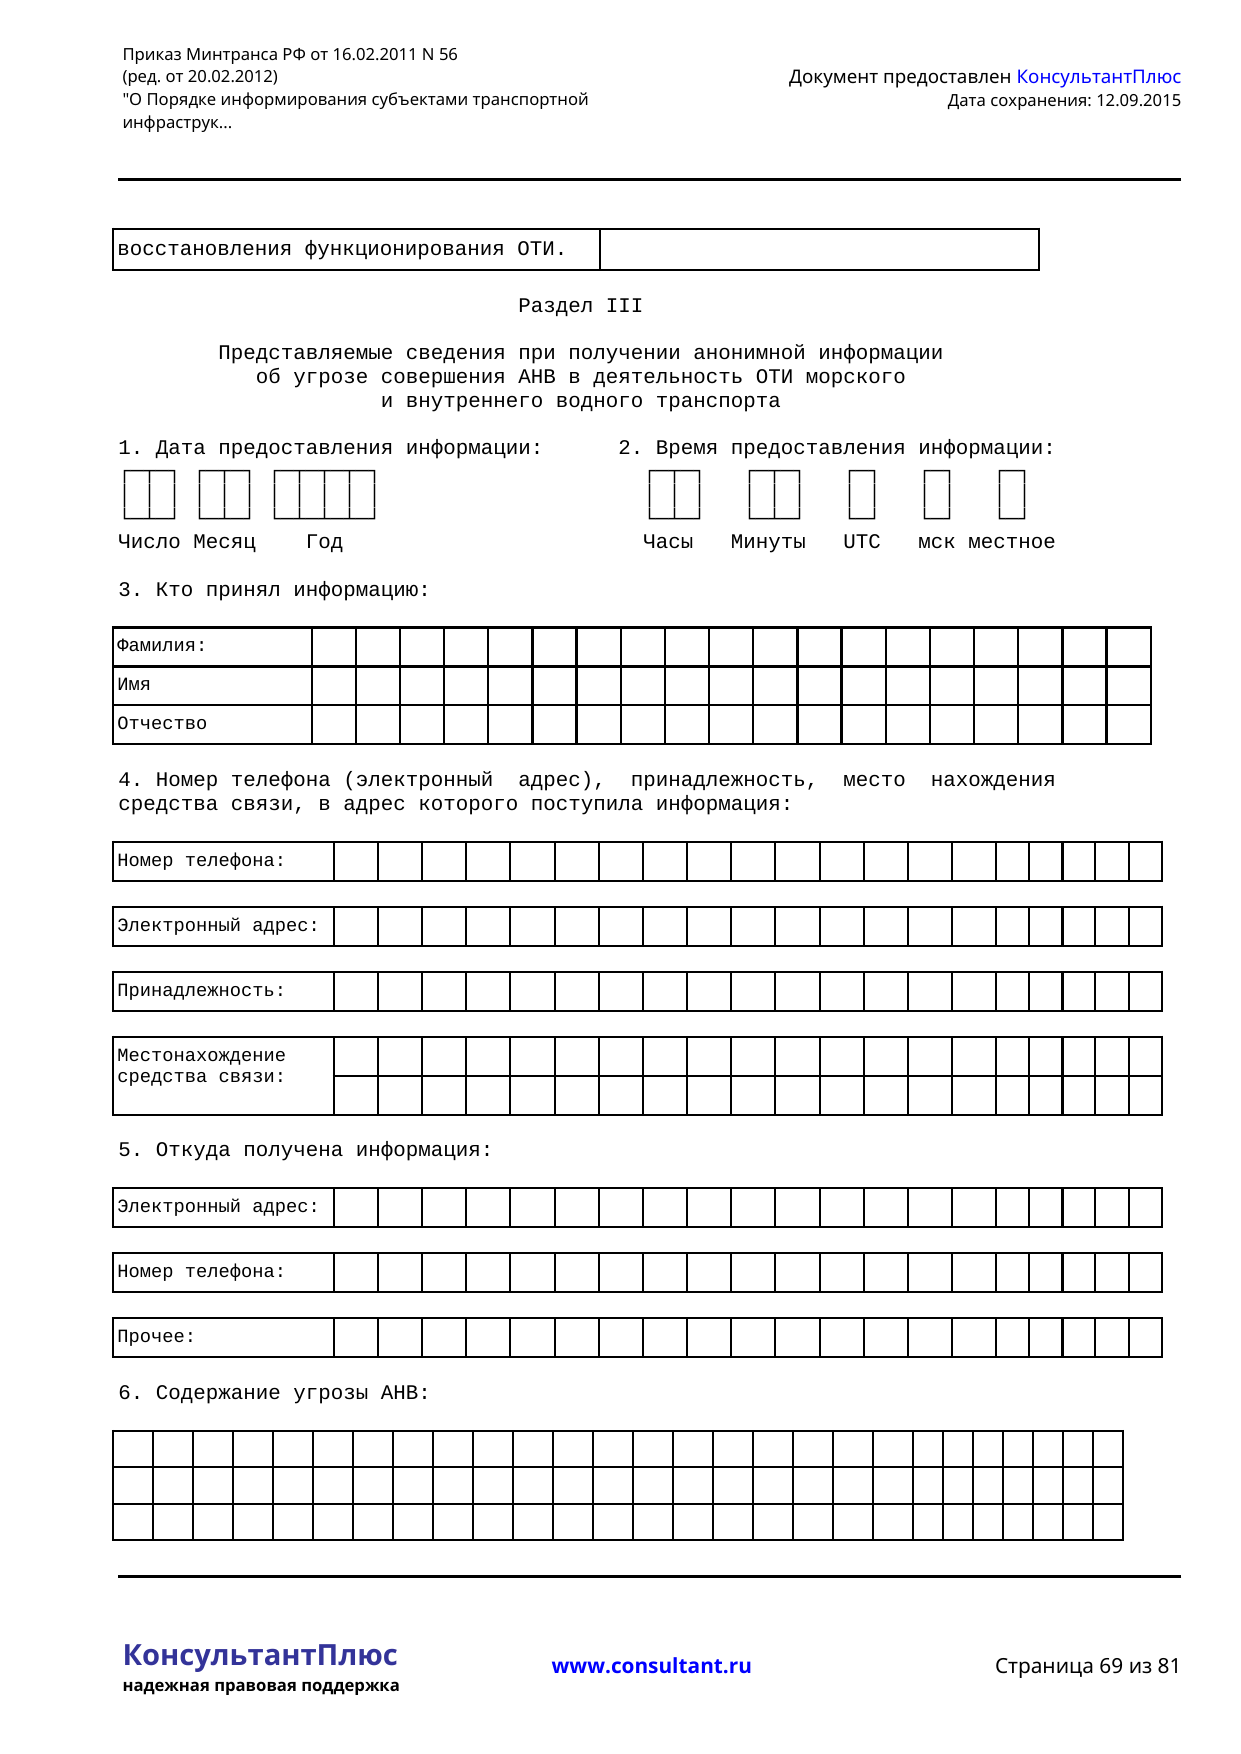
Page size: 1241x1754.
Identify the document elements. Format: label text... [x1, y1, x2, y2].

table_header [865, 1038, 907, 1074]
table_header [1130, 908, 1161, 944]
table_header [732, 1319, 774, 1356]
text Представляемые сведения при получении анонимной информации [118, 342, 1181, 366]
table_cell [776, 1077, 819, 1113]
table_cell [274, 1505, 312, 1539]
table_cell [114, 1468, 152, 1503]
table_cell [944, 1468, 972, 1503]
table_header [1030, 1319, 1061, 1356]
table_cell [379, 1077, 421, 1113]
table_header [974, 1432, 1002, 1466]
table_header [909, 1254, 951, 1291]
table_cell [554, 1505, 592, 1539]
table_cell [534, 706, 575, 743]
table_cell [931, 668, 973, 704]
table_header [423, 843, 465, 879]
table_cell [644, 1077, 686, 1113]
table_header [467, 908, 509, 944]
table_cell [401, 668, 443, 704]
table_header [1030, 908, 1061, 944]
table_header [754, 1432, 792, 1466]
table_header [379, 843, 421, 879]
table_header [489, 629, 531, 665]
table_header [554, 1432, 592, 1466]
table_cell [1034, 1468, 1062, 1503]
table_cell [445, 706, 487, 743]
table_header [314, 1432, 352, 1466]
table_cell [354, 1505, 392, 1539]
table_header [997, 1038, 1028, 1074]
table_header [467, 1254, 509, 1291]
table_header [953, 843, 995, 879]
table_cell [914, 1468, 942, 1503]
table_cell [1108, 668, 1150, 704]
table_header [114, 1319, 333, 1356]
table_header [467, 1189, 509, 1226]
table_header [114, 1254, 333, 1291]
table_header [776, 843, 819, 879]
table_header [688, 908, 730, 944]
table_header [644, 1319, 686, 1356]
text об угрозе совершения АНВ в деятельность ОТИ морского [118, 366, 1181, 389]
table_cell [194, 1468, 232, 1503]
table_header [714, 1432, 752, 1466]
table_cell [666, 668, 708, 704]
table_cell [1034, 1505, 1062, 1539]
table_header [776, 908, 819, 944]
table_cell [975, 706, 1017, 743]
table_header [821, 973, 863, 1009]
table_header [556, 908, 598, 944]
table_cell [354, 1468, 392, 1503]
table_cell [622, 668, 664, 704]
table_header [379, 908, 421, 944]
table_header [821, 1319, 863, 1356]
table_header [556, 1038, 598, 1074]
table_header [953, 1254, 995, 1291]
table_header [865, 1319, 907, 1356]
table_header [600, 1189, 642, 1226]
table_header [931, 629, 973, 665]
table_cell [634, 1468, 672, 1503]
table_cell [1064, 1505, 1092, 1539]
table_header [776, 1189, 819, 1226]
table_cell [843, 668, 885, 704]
text ┌─┬─┐ ┌─┬─┐ ┌─┬─┬─┬─┐ ┌─┬─┐ ┌─┬─┐ ┌─┐ ┌─┐ ┌─┐ [118, 461, 1181, 484]
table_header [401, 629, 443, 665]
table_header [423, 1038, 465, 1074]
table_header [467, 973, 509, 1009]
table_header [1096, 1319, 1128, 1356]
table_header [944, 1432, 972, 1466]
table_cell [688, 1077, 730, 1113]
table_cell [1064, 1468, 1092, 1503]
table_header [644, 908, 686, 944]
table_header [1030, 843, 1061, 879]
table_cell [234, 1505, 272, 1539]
text 6. Содержание угрозы АНВ: [118, 1382, 1181, 1406]
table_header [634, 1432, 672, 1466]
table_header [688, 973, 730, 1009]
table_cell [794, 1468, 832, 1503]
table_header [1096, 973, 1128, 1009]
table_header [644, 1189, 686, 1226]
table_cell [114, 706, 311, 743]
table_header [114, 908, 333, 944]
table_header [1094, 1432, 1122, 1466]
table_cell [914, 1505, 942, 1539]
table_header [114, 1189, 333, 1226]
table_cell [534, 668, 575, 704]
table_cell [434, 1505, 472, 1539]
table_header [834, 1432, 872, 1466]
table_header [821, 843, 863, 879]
text 3. Кто принял информацию: [118, 579, 1181, 602]
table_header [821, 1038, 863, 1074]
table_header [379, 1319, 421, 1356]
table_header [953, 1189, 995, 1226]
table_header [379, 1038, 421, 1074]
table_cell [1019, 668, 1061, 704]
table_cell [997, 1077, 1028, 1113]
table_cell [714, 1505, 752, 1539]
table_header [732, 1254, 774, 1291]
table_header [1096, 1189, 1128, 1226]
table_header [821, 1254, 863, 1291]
text Раздел III [118, 295, 1181, 319]
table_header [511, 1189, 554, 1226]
text └─┴─┘ └─┴─┘ └─┴─┴─┴─┘ └─┴─┘ └─┴─┘ └─┘ └─┘ └─┘ [118, 508, 1181, 531]
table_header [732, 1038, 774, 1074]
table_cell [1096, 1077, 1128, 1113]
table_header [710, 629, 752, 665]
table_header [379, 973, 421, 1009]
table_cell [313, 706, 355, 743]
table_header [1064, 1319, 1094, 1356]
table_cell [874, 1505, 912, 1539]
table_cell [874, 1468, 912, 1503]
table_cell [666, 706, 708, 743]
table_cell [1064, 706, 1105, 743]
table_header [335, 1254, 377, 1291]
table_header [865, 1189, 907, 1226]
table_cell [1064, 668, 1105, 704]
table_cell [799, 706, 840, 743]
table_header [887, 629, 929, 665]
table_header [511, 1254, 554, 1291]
text 1. Дата предоставления информации: 2. Время предоставления информации: [118, 437, 1181, 461]
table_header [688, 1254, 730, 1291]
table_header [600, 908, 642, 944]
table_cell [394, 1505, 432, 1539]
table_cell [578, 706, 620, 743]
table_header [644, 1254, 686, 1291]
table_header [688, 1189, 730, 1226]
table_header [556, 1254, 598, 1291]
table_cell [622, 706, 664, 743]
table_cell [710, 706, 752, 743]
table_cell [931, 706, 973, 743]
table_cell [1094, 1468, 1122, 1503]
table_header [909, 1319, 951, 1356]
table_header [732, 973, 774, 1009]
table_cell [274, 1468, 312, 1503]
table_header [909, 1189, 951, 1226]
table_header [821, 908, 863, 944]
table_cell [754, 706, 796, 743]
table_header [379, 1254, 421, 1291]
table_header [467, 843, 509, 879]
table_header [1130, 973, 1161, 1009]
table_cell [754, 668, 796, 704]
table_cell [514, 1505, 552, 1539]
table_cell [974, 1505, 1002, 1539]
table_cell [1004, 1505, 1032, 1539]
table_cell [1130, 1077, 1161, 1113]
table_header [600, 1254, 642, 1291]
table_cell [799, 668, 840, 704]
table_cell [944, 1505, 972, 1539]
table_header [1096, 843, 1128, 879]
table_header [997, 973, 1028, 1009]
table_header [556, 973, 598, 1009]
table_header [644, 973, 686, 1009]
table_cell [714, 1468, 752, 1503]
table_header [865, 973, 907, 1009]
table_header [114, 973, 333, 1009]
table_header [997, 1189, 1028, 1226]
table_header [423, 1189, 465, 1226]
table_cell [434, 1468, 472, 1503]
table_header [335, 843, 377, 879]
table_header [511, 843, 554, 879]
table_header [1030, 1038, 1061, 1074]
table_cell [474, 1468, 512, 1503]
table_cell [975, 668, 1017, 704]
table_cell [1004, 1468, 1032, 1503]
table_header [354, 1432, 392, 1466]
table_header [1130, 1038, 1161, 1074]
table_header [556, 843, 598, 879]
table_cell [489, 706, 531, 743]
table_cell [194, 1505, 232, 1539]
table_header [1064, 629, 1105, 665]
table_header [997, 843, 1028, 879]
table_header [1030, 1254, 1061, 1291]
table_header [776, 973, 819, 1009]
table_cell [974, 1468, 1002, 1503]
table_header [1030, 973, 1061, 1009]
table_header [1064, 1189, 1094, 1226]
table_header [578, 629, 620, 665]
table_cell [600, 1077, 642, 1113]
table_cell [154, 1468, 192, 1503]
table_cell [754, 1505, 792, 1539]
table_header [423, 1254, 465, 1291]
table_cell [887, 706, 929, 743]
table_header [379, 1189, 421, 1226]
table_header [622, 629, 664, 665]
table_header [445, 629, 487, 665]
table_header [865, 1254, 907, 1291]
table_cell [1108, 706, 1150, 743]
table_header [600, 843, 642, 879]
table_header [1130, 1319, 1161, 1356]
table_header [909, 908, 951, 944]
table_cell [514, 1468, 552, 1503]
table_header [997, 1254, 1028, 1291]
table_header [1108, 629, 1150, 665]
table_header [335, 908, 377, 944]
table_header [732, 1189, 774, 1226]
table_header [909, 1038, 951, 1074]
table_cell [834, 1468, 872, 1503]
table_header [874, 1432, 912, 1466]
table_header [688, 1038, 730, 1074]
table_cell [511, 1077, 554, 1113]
text 4. Номер телефона (электронный адрес), принадлежность, место нахождения [118, 769, 1181, 793]
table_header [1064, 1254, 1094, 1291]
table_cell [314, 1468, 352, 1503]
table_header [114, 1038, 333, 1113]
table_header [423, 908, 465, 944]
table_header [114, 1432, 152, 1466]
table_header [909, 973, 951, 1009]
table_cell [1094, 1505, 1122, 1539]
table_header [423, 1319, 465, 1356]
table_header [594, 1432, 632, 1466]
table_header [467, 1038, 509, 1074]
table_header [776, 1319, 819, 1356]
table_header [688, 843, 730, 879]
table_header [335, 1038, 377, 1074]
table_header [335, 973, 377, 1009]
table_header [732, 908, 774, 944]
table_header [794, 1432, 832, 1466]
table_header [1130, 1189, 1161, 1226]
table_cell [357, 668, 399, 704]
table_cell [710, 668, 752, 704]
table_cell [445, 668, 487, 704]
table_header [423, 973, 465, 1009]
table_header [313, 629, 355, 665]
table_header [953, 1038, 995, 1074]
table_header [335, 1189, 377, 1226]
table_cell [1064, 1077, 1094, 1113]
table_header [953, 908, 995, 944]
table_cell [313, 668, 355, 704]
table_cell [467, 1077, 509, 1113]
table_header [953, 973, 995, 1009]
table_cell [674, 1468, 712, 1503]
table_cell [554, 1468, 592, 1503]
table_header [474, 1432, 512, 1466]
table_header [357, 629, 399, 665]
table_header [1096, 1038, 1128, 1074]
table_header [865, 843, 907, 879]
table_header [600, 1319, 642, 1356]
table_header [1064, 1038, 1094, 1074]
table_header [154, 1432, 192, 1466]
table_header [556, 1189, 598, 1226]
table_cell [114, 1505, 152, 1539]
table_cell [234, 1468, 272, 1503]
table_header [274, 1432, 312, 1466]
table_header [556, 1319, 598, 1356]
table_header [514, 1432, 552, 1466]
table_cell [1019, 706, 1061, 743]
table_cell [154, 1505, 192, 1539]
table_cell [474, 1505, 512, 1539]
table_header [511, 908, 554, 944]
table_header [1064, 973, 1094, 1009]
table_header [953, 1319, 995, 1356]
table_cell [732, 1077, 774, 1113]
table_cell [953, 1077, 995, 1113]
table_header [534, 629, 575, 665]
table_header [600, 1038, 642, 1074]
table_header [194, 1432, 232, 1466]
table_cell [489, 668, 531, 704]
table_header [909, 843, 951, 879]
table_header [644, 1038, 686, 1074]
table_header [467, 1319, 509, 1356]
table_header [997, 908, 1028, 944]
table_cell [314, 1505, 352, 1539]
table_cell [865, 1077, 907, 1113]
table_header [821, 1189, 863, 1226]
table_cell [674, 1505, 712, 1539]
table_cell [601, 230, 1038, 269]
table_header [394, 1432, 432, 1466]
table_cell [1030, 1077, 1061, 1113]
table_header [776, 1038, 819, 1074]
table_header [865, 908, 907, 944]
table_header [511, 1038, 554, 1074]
text 5. Откуда получена информация: [118, 1139, 1181, 1163]
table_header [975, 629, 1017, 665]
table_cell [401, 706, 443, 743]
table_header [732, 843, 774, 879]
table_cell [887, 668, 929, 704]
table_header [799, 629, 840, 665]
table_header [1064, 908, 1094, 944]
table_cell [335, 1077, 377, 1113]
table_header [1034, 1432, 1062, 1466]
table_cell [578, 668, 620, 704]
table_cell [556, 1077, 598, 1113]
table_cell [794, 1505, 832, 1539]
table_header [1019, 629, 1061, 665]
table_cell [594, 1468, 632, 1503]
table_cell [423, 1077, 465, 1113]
text │ │ │ │ │ │ │ │ │ │ │ │ │ │ │ │ │ │ │ │ │ │ │ [118, 484, 1181, 508]
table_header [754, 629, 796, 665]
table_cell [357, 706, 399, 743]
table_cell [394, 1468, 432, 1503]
text и внутреннего водного транспорта [118, 389, 1181, 413]
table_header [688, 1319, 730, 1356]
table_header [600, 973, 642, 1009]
text средства связи, в адрес которого поступила информация: [118, 793, 1181, 817]
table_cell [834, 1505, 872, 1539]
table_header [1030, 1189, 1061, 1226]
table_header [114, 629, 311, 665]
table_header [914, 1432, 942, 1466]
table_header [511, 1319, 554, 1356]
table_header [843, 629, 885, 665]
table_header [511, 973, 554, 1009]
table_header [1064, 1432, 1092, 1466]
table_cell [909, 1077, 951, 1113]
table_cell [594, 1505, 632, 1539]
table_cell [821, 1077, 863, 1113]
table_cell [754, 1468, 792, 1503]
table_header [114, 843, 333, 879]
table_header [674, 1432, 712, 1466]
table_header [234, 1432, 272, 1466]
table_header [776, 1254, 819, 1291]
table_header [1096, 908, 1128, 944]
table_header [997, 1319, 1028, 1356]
text Число Месяц Год Часы Минуты UTC мск местное [118, 531, 1181, 555]
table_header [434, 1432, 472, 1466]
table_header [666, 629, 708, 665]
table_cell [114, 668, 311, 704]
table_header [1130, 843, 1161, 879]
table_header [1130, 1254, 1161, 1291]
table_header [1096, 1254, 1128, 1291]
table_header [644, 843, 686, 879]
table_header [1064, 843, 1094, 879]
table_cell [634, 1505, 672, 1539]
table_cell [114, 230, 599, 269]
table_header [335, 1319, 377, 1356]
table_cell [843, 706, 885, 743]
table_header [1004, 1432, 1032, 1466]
